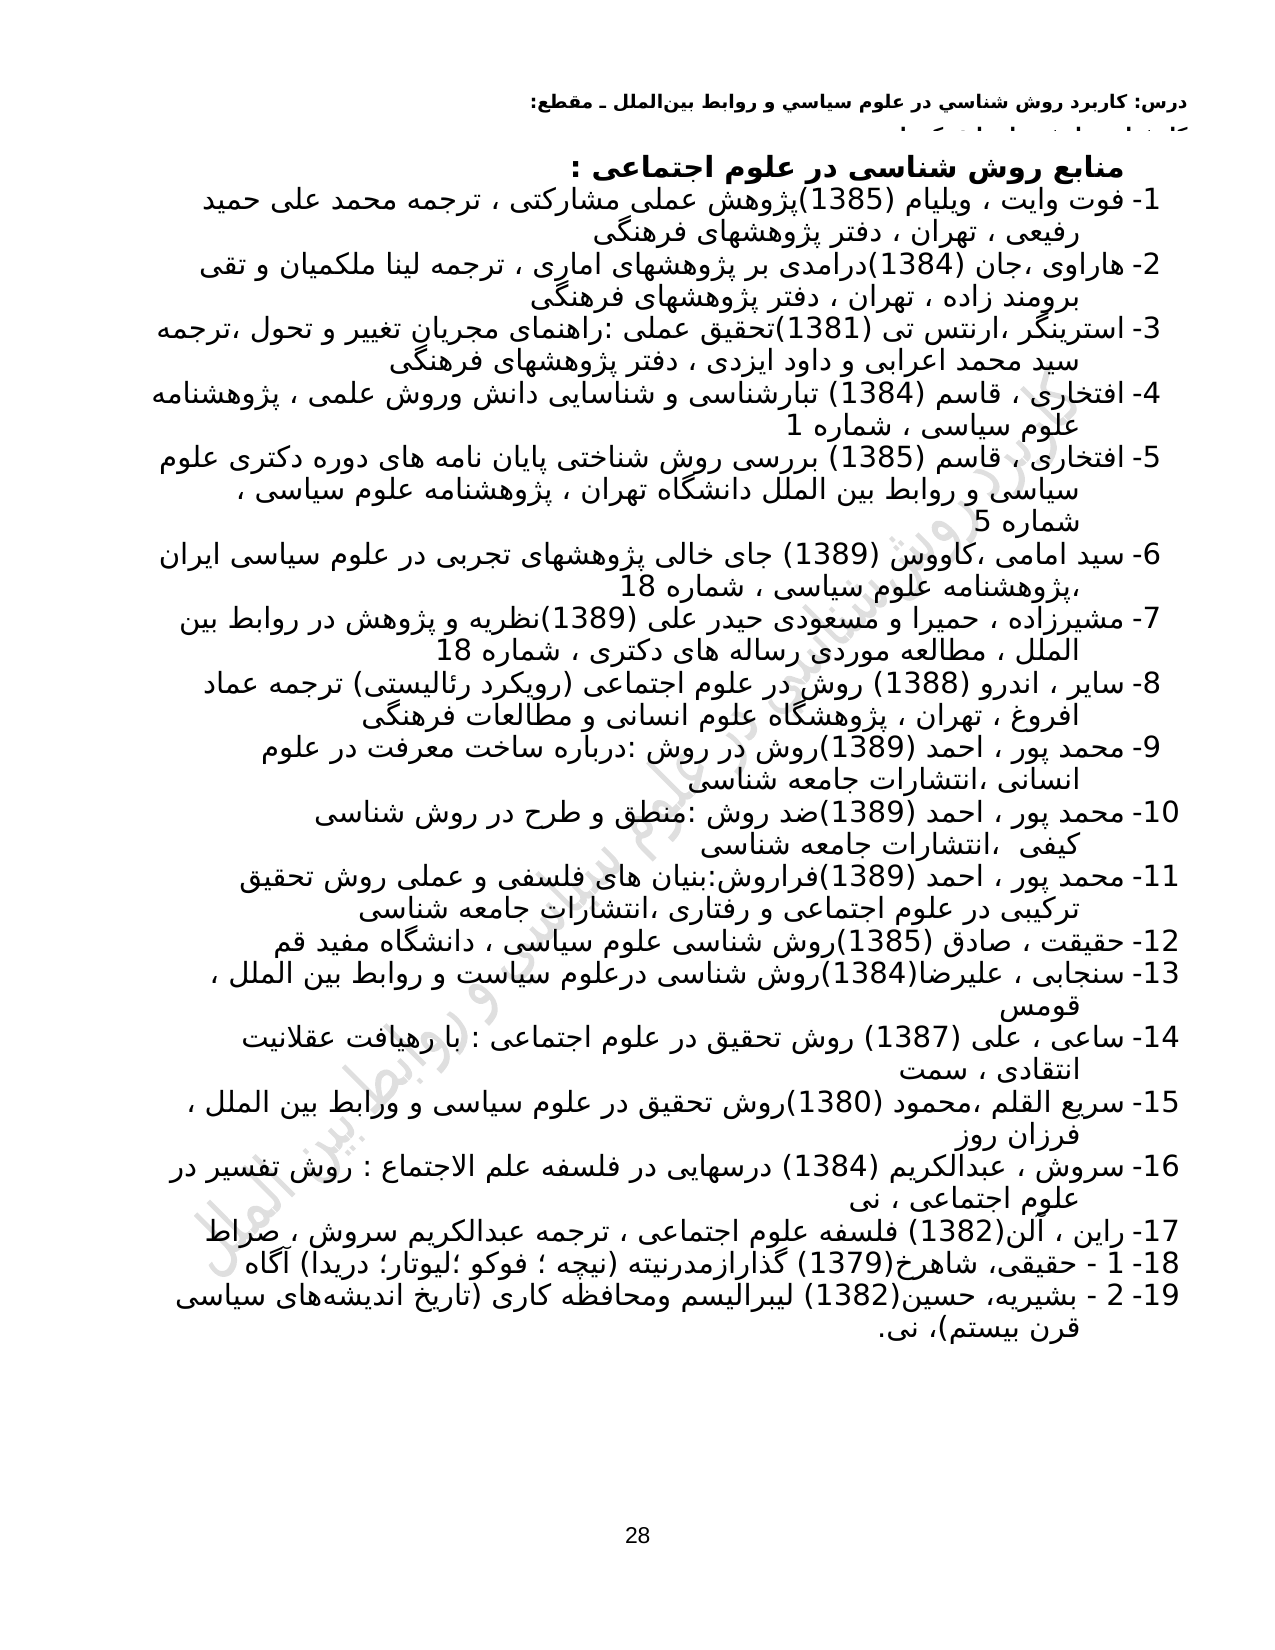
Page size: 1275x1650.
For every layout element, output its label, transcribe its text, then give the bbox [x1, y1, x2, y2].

list 1 - حقیقی، شاهرخ(1379) گذارازمدرنیته (نیچه ؛ فوکو ؛لیوتار؛ دریدا) آگاه [150, 1248, 1132, 1280]
list فوت وایت ، ویلیام (1385)پژوهش عملی مشارکتی ، ترجمه محمد علی حمید رفیعی ، تهران ، دفتر پژوهشهای فرهنگی [150, 184, 1132, 248]
list سنجابی ، علیرضا(1384)روش شناسی درعلوم سیاست و روابط بین الملل ، قومس [150, 958, 1132, 1022]
list ساعی ، علی (1387) روش تحقیق در علوم اجتماعی : با رهیافت عقلانیت انتقادی ، سمت [150, 1022, 1132, 1087]
list افتخاری ، قاسم (1384) تبارشناسی و شناسایی دانش وروش علمی ، پژوهشنامه علوم سیاسی ، شماره 1 [150, 377, 1132, 442]
list محمد پور ، احمد (1389)فراروش:بنیان های فلسفی و عملی روش تحقیق ترکیبی در علوم اجتماعی و رفتاری ،انتشارات جامعه شناسی [150, 861, 1132, 926]
list محمد پور ، احمد (1389)روش در روش :درباره ساخت معرفت در علوم انسانی ،انتشارات جامعه شناسی [150, 732, 1132, 797]
list محمد پور ، احمد (1389)ضد روش :منطق و طرح در روش شناسی کیفی ،انتشارات جامعه شناسی [150, 797, 1132, 861]
list افتخاری ، قاسم (1385) بررسی روش شناختی پایان نامه های دوره دکتری علوم سیاسی و روابط بین الملل دانشگاه تهران ، پژوهشنامه علوم سیاسی ، شماره 5 [150, 442, 1132, 539]
list سید امامی ،کاووس (1389) جای خالی پژوهشهای تجربی در علوم سیاسی ایران ،پژوهشنامه علوم سیاسی ، شماره 18 [150, 539, 1132, 603]
list استرینگر ،ارنتس تی (1381)تحقیق عملی :راهنمای مجریان تغییر و تحول ،ترجمه سید محمد اعرابی و داود ایزدی ، دفتر پژوهشهای فرهنگی [150, 313, 1132, 377]
list حقیقت ، صادق (1385)روش شناسی علوم سیاسی ، دانشگاه مفید قم [150, 926, 1132, 958]
list راین ، آلن(1382) فلسفه علوم اجتماعی ، ترجمه عبدالکریم سروش ، صراط [150, 1216, 1132, 1248]
list مشیرزاده ، حمیرا و مسعودی حیدر علی (1389)نظریه و پژوهش در روابط بین الملل ، مطالعه موردی رساله های دکتری ، شماره 18 [150, 603, 1132, 668]
list هاراوی ،جان (1384)درامدی بر پژوهشهای اماری ، ترجمه لینا ملکمیان و تقی برومند زاده ، تهران ، دفتر پژوهشهای فرهنگی [150, 248, 1132, 313]
text منابع روش شناسی در علوم اجتماعی : [150, 150, 1125, 184]
list سایر ، اندرو (1388) روش در علوم اجتماعی (رویکرد رئالیستی) ترجمه عماد افروغ ، تهران ، پژوهشگاه علوم انسانی و مطالعات فرهنگی [150, 668, 1132, 732]
list سروش ، عبدالکریم (1384) درسهایی در فلسفه علم الاجتماع : روش تفسیر در علوم اجتماعی ، نی [150, 1151, 1132, 1216]
list 2 - بشیریه، حسین(1382) لیبرالیسم ومحافظه کاری (تاریخ اندیشه‌های سیاسی قرن بیستم)، نی. [150, 1280, 1132, 1344]
list سریع القلم ،محمود (1380)روش تحقیق در علوم سیاسی و ورابط بین الملل ، فرزان روز [150, 1087, 1132, 1151]
